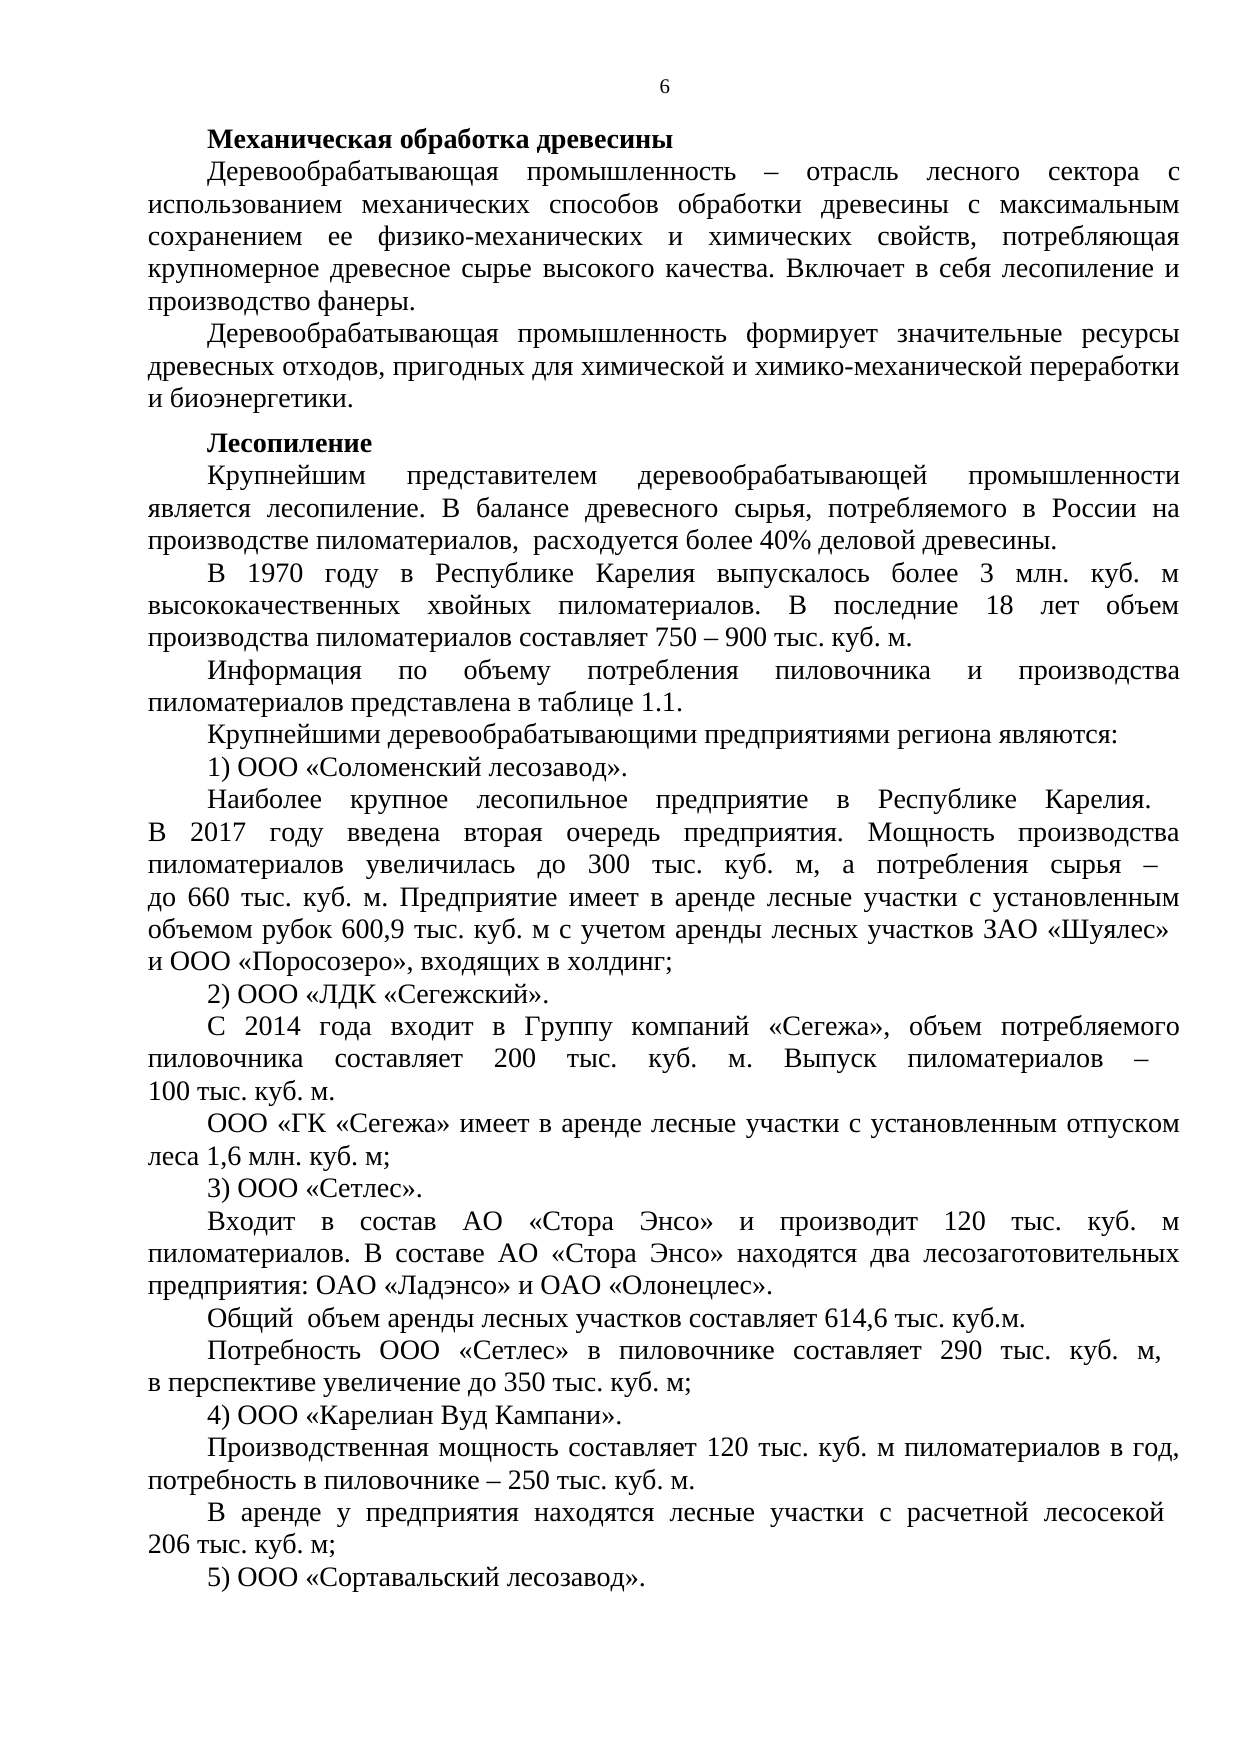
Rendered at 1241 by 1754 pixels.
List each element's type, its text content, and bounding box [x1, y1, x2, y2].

text Потребность ООО «Сетлес» в пиловочнике составляет 290 тыс. куб. м, в перспективе увеличение до 350 тыс. куб. м; [148, 1333, 1181, 1398]
text Крупнейшими деревообрабатывающими предприятиями региона являются: [148, 718, 1181, 750]
text 2) ООО «ЛДК «Сегежский». [148, 977, 1181, 1009]
text Наиболее крупное лесопильное предприятие в Республике Карелия. В 2017 году введена вторая очередь предприятия. Мощность производства пиломатериалов увеличилась до 300 тыс. куб. м, а потребления сырья – до 660 тыс. куб. м. Предприятие имеет в аренде лесные участки с установленным объемом рубок 600,9 тыс. куб. м с учетом аренды лесных участков ЗАО «Шуялес» и ООО «Поросозеро», входящих в холдинг; [148, 782, 1181, 977]
text Лесопиление [148, 426, 1181, 458]
text 5) ООО «Сортавальский лесозавод». [148, 1560, 1181, 1592]
text Механическая обработка древесины [148, 122, 1181, 154]
text 4) ООО «Карелиан Вуд Кампани». [148, 1398, 1181, 1430]
text Крупнейшим представителем деревообрабатывающей промышленности является лесопиление. В балансе древесного сырья, потребляемого в России на производстве пиломатериалов, расходуется более 40% деловой древесины. [148, 458, 1181, 556]
text Деревообрабатывающая промышленность формирует значительные ресурсы древесных отходов, пригодных для химической и химико-механической переработки и биоэнергетики. [148, 316, 1181, 413]
text 3) ООО «Сетлес». [148, 1171, 1181, 1203]
text Производственная мощность составляет 120 тыс. куб. м пиломатериалов в год, потребность в пиловочнике – 250 тыс. куб. м. [148, 1430, 1181, 1495]
text 1) ООО «Соломенский лесозавод». [148, 750, 1181, 782]
text Деревообрабатывающая промышленность – отрасль лесного сектора с использованием механических способов обработки древесины с максимальным сохранением ее физико-механических и химических свойств, потребляющая крупномерное древесное сырье высокого качества. Включает в себя лесопиление и производство фанеры. [148, 154, 1181, 316]
text В аренде у предприятия находятся лесные участки с расчетной лесосекой 206 тыс. куб. м; [148, 1495, 1181, 1560]
text В 1970 году в Республике Карелия выпускалось более 3 млн. куб. м высококачественных хвойных пиломатериалов. В последние 18 лет объем производства пиломатериалов составляет 750 – 900 тыс. куб. м. [148, 556, 1181, 653]
text Входит в состав АО «Стора Энсо» и производит 120 тыс. куб. м пиломатериалов. В составе АО «Стора Энсо» находятся два лесозаготовительных предприятия: ОАО «Ладэнсо» и ОАО «Олонецлес». [148, 1203, 1181, 1301]
text ООО «ГК «Сегежа» имеет в аренде лесные участки с установленным отпуском леса 1,6 млн. куб. м; [148, 1106, 1181, 1171]
text Информация по объему потребления пиловочника и производства пиломатериалов представлена в таблице 1.1. [148, 653, 1181, 718]
text Общий объем аренды лесных участков составляет 614,6 тыс. куб.м. [148, 1301, 1181, 1333]
text С 2014 года входит в Группу компаний «Сегежа», объем потребляемого пиловочника составляет 200 тыс. куб. м. Выпуск пиломатериалов – 100 тыс. куб. м. [148, 1009, 1181, 1106]
